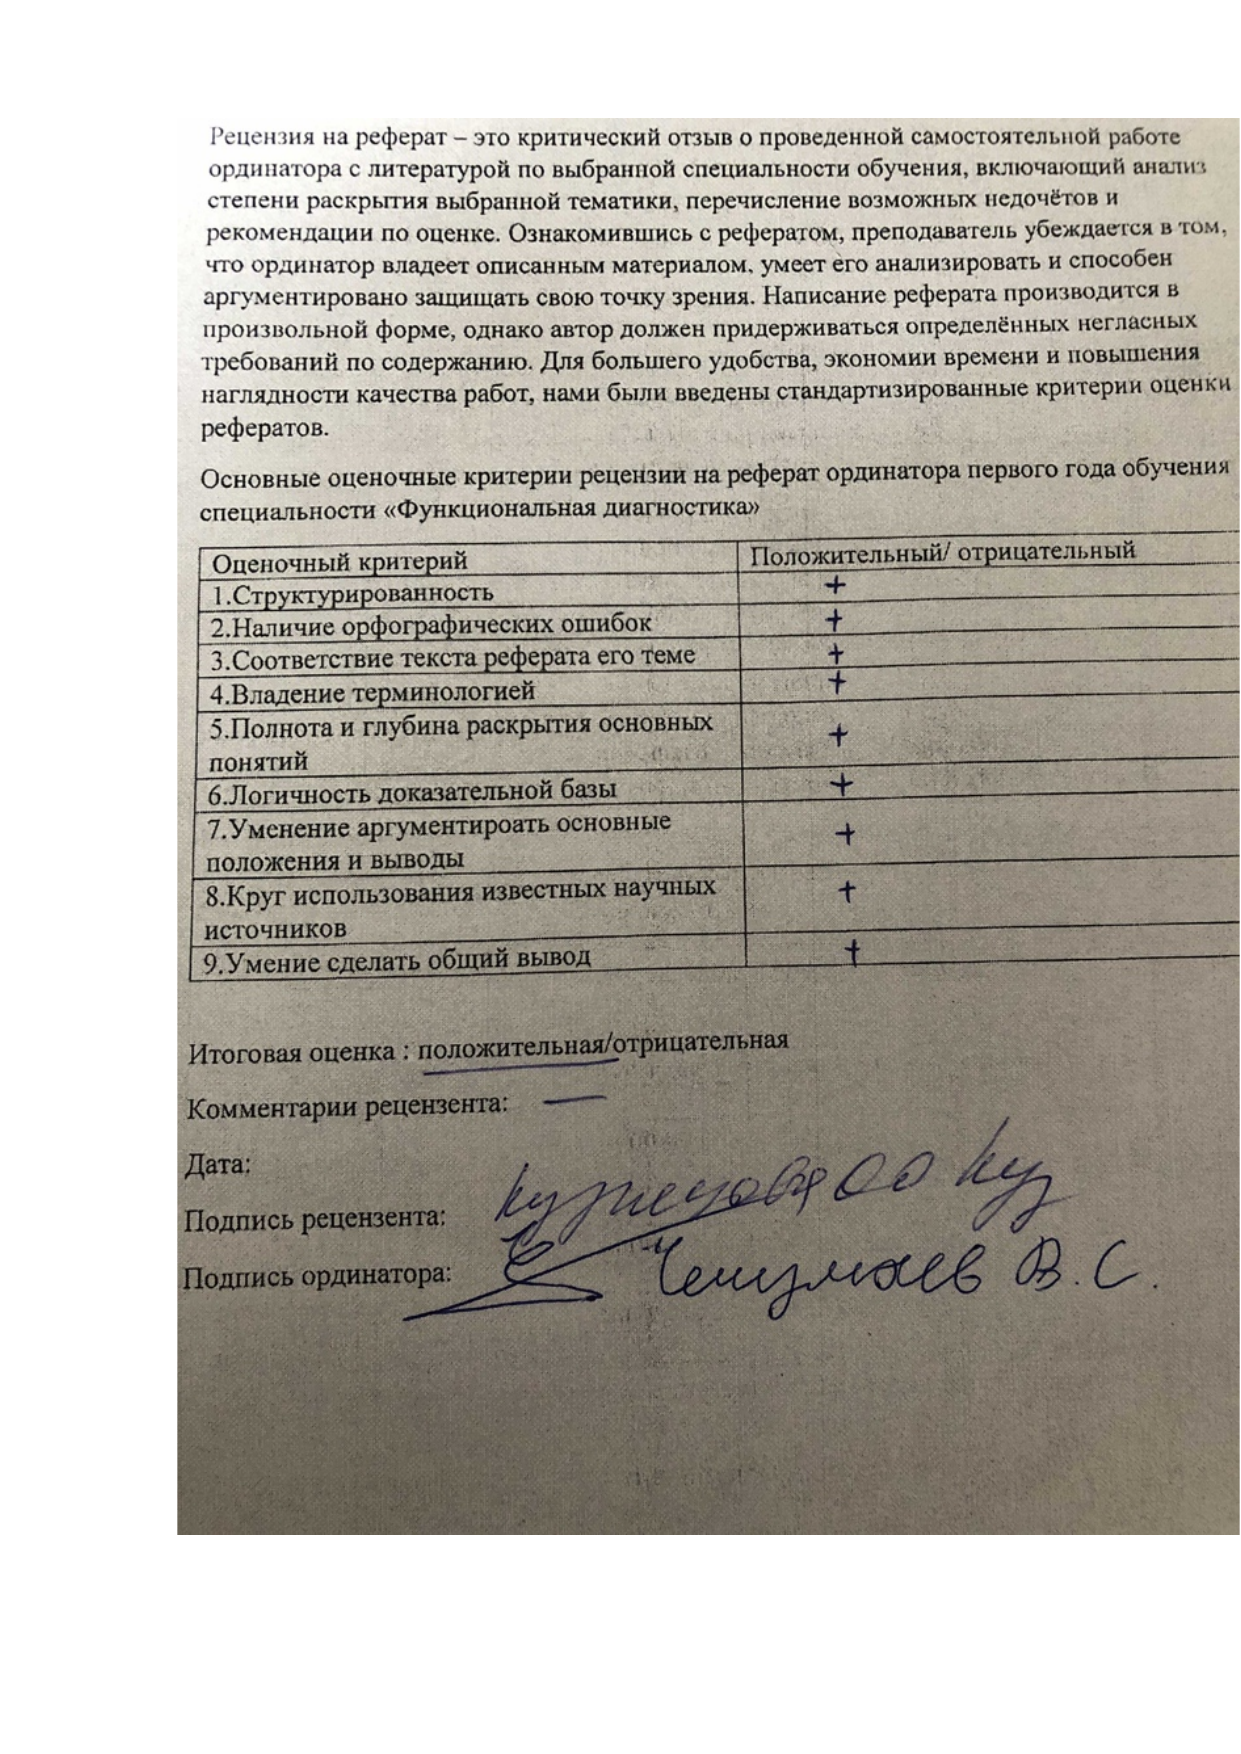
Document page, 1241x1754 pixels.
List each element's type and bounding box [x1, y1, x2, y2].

picture [177, 118, 1240, 1535]
